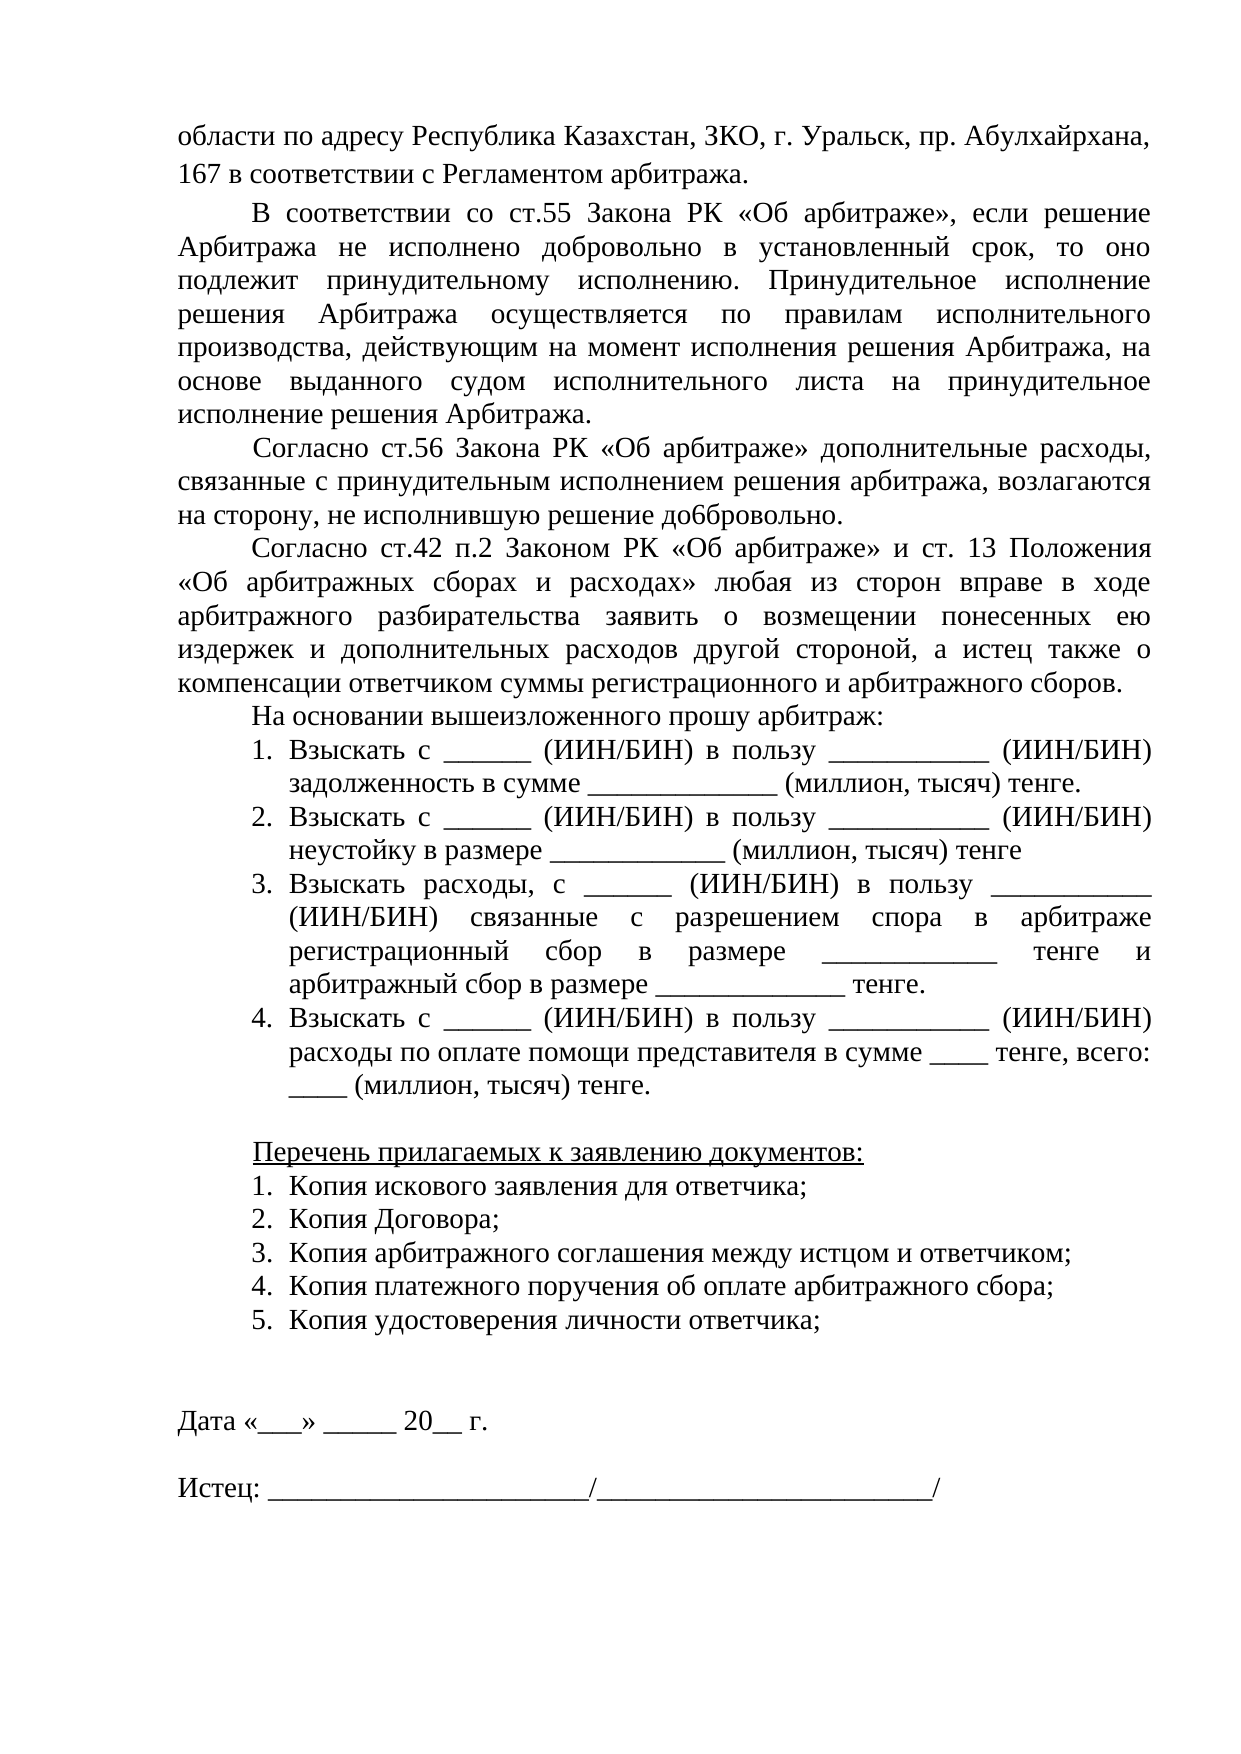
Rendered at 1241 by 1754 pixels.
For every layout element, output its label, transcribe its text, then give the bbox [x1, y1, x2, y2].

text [177, 118, 1152, 190]
list Копия Договора; [251, 1201, 1152, 1235]
list Копия искового заявления для ответчика; [251, 1168, 1152, 1201]
list Взыскать с ______ (ИИН/БИН) в пользу ___________ (ИИН/БИН) задолженность в сумме _____________ (миллион, тысяч) тенге. [251, 732, 1152, 799]
list Взыскать расходы, с ______ (ИИН/БИН) в пользу ___________ (ИИН/БИН) связанные с разрешением спора в арбитраже регистрационный сбор в размере ____________ тенге и арбитражный сбор в размере _____________ тенге. [251, 866, 1152, 1000]
text Перечень прилагаемых к заявлению документов: [177, 1134, 1152, 1168]
text Согласно ст.42 п.2 Законом РК «Об арбитраже» и ст. 13 Положения «Об арбитражных сборах и расходах» любая из сторон вправе в ходе арбитражного разбирательства заявить о возмещении понесенных ею издержек и дополнительных расходов другой стороной, а истец также о компенсации ответчиком суммы регистрационного и арбитражного сборов. [177, 531, 1152, 698]
list Копия арбитражного соглашения между истцом и ответчиком; [251, 1235, 1152, 1268]
text Истец: ______________________/_______________________/ [177, 1470, 1152, 1503]
list Взыскать с ______ (ИИН/БИН) в пользу ___________ (ИИН/БИН) неустойку в размере ____________ (миллион, тысяч) тенге [251, 799, 1152, 866]
list Взыскать с ______ (ИИН/БИН) в пользу ___________ (ИИН/БИН) расходы по оплате помощи представителя в сумме ____ тенге, всего: ____ (миллион, тысяч) тенге. [251, 1000, 1152, 1101]
text На основании вышеизложенного прошу арбитраж: [177, 698, 1152, 732]
list Копия платежного поручения об оплате арбитражного сбора; [251, 1268, 1152, 1302]
text Дата «___» _____ 20__ г. [177, 1403, 1152, 1436]
list Копия удостоверения личности ответчика; [251, 1302, 1152, 1336]
text Согласно ст.56 Закона РК «Об арбитраже» дополнительные расходы, связанные с принудительным исполнением решения арбитража, возлагаются на сторону, не исполнившую решение до6бровольно. [177, 430, 1152, 531]
text В соответствии со ст.55 Закона РК «Об арбитраже», если решение Арбитража не исполнено добровольно в установленный срок, то оно подлежит принудительному исполнению. Принудительное исполнение решения Арбитража осуществляется по правилам исполнительного производства, действующим на момент исполнения решения Арбитража, на основе выданного судом исполнительного листа на принудительное исполнение решения Арбитража. [177, 195, 1152, 430]
